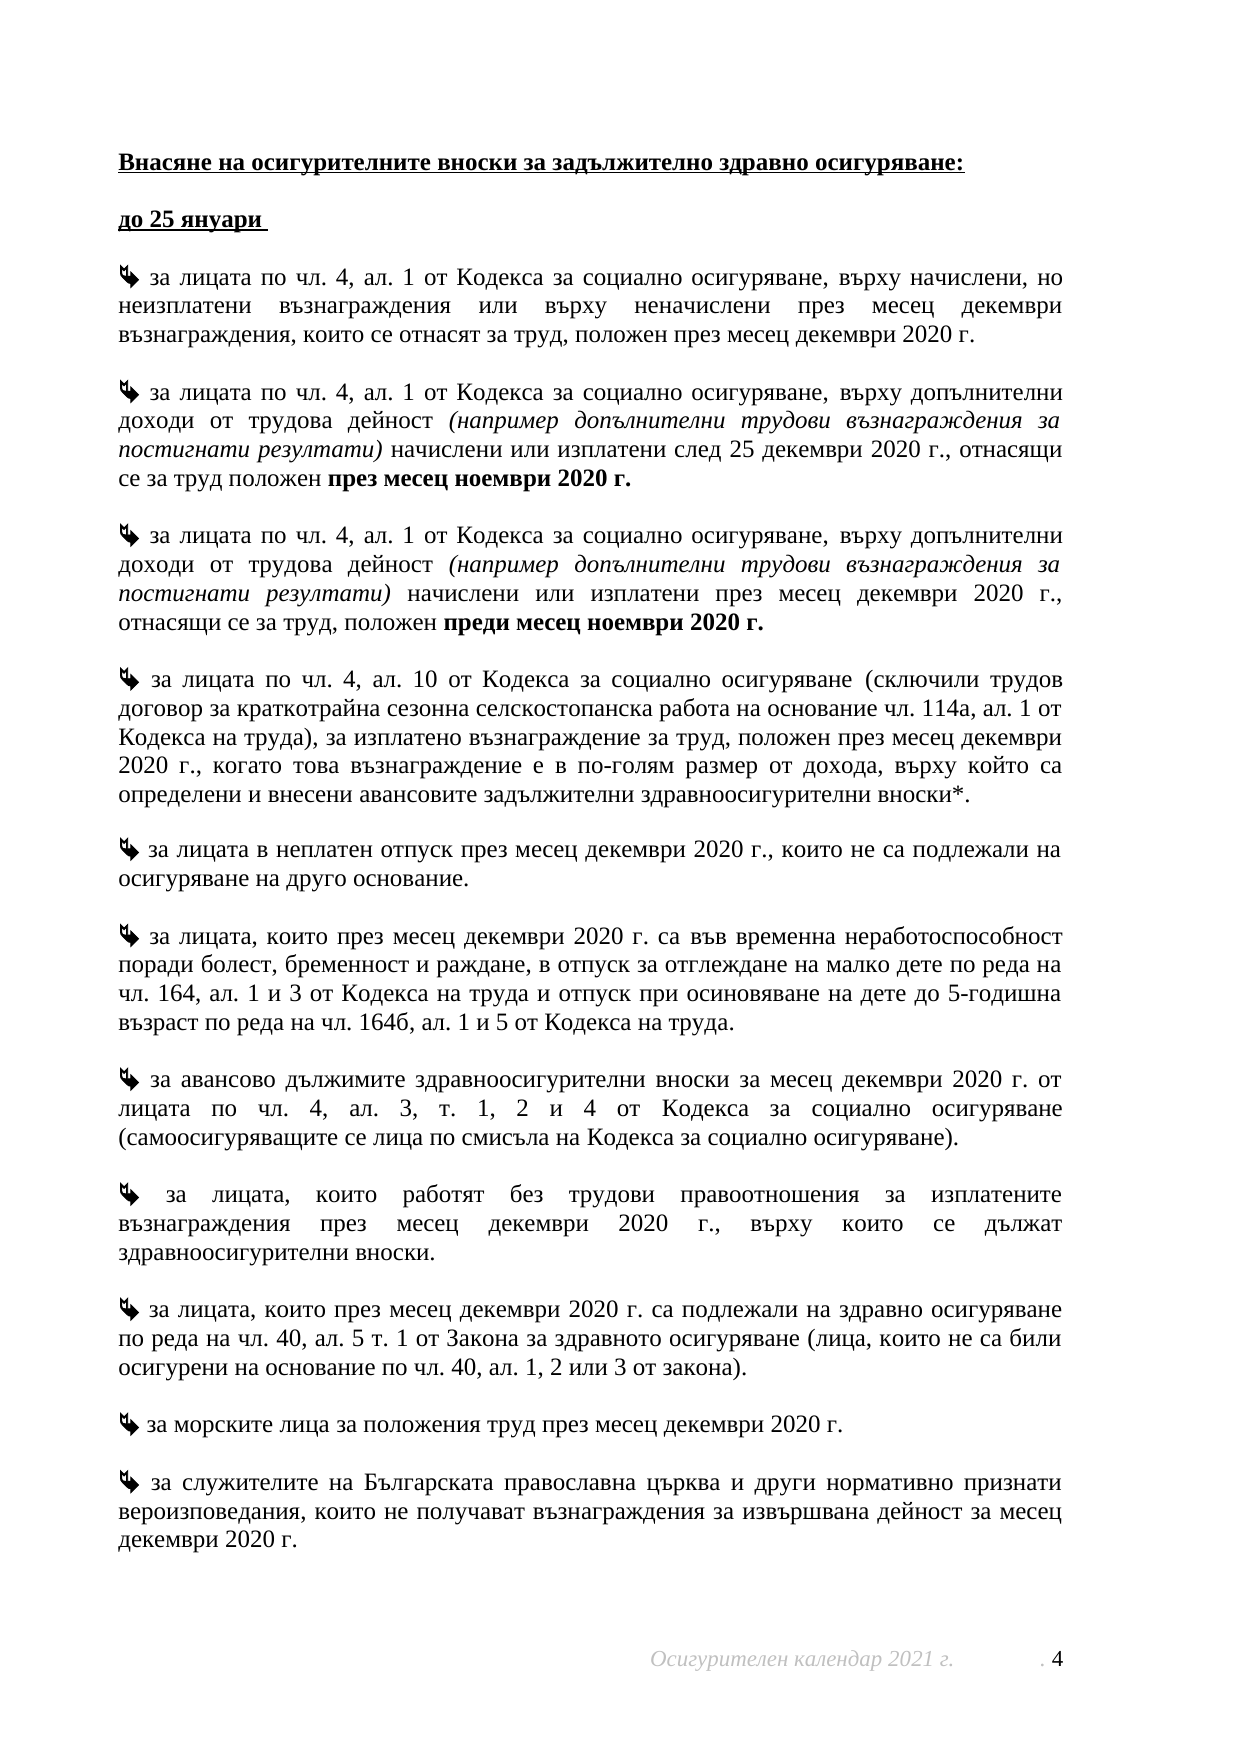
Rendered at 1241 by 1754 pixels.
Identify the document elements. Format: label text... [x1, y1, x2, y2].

text за лицата, които работят без трудови правоотношения за изплатените възнаграждения през месец декември 2020 г., върху които се дължат здравноосигурителни вноски. [118, 1179, 1063, 1266]
text за лицата по чл. 4, ал. 1 от Кодекса за социално осигуряване, върху допълнителни доходи от трудова дейност (например допълнителни трудови възнаграждения за постигнати резултати) начислени или изплатени след 25 декември 2020 г., отнасящи се за труд положен през месец ноември 2020 г. [118, 377, 1063, 492]
text Внасяне на осигурителните вноски за задължително здравно осигуряване: [118, 147, 1063, 176]
text до 25 януари [118, 204, 1063, 233]
text за лицата в неплатен отпуск през месец декември 2020 г., които не са подлежали на осигуряване на друго основание. [118, 834, 1063, 892]
text за авансово дължимите здравноосигурителни вноски за месец декември 2020 г. от лицата по чл. 4, ал. 3, т. 1, 2 и 4 от Кодекса за социално осигуряване (самоосигуряващите се лица по смисъла на Кодекса за социално осигуряване). [118, 1064, 1063, 1151]
text за служителите на Българската православна църква и други нормативно признати вероизповедания, които не получават възнаграждения за извършвана дейност за месец декември 2020 г. [118, 1467, 1063, 1553]
text за морските лица за положения труд през месец декември 2020 г. [118, 1409, 1063, 1438]
text за лицата, които през месец декември 2020 г. са във временна неработоспособност поради болест, бременност и раждане, в отпуск за отглеждане на малко дете по реда на чл. 164, ал. 1 и 3 от Кодекса на труда и отпуск при осиновяване на дете до 5-годишна възраст по реда на чл. 164б, ал. 1 и 5 от Кодекса на труда. [118, 921, 1063, 1036]
text за лицата по чл. 4, ал. 10 от Кодекса за социално осигуряване (сключили трудов договор за краткотрайна сезонна селскостопанска работа на основание чл. 114а, ал. 1 от Кодекса на труда), за изплатено възнаграждение за труд, положен през месец декември 2020 г., когато това възнаграждение е в по-голям размер от дохода, върху който са определени и внесени авансовите задължителни здравноосигурителни вноски*. [118, 664, 1063, 808]
text за лицата по чл. 4, ал. 1 от Кодекса за социално осигуряване, върху допълнителни доходи от трудова дейност (например допълнителни трудови възнаграждения за постигнати резултати) начислени или изплатени през месец декември 2020 г., отнасящи се за труд, положен преди месец ноември 2020 г. [118, 521, 1063, 636]
text за лицата, които през месец декември 2020 г. са подлежали на здравно осигуряване по реда на чл. 40, ал. 5 т. 1 от Закона за здравното осигуряване (лица, които не са били осигурени на основание по чл. 40, ал. 1, 2 или 3 от закона). [118, 1294, 1063, 1381]
text за лицата по чл. 4, ал. 1 от Кодекса за социално осигуряване, върху начислени, но неизплатени възнаграждения или върху неначислени през месец декември възнаграждения, които се отнасят за труд, положен през месец декември 2020 г. [118, 262, 1063, 348]
